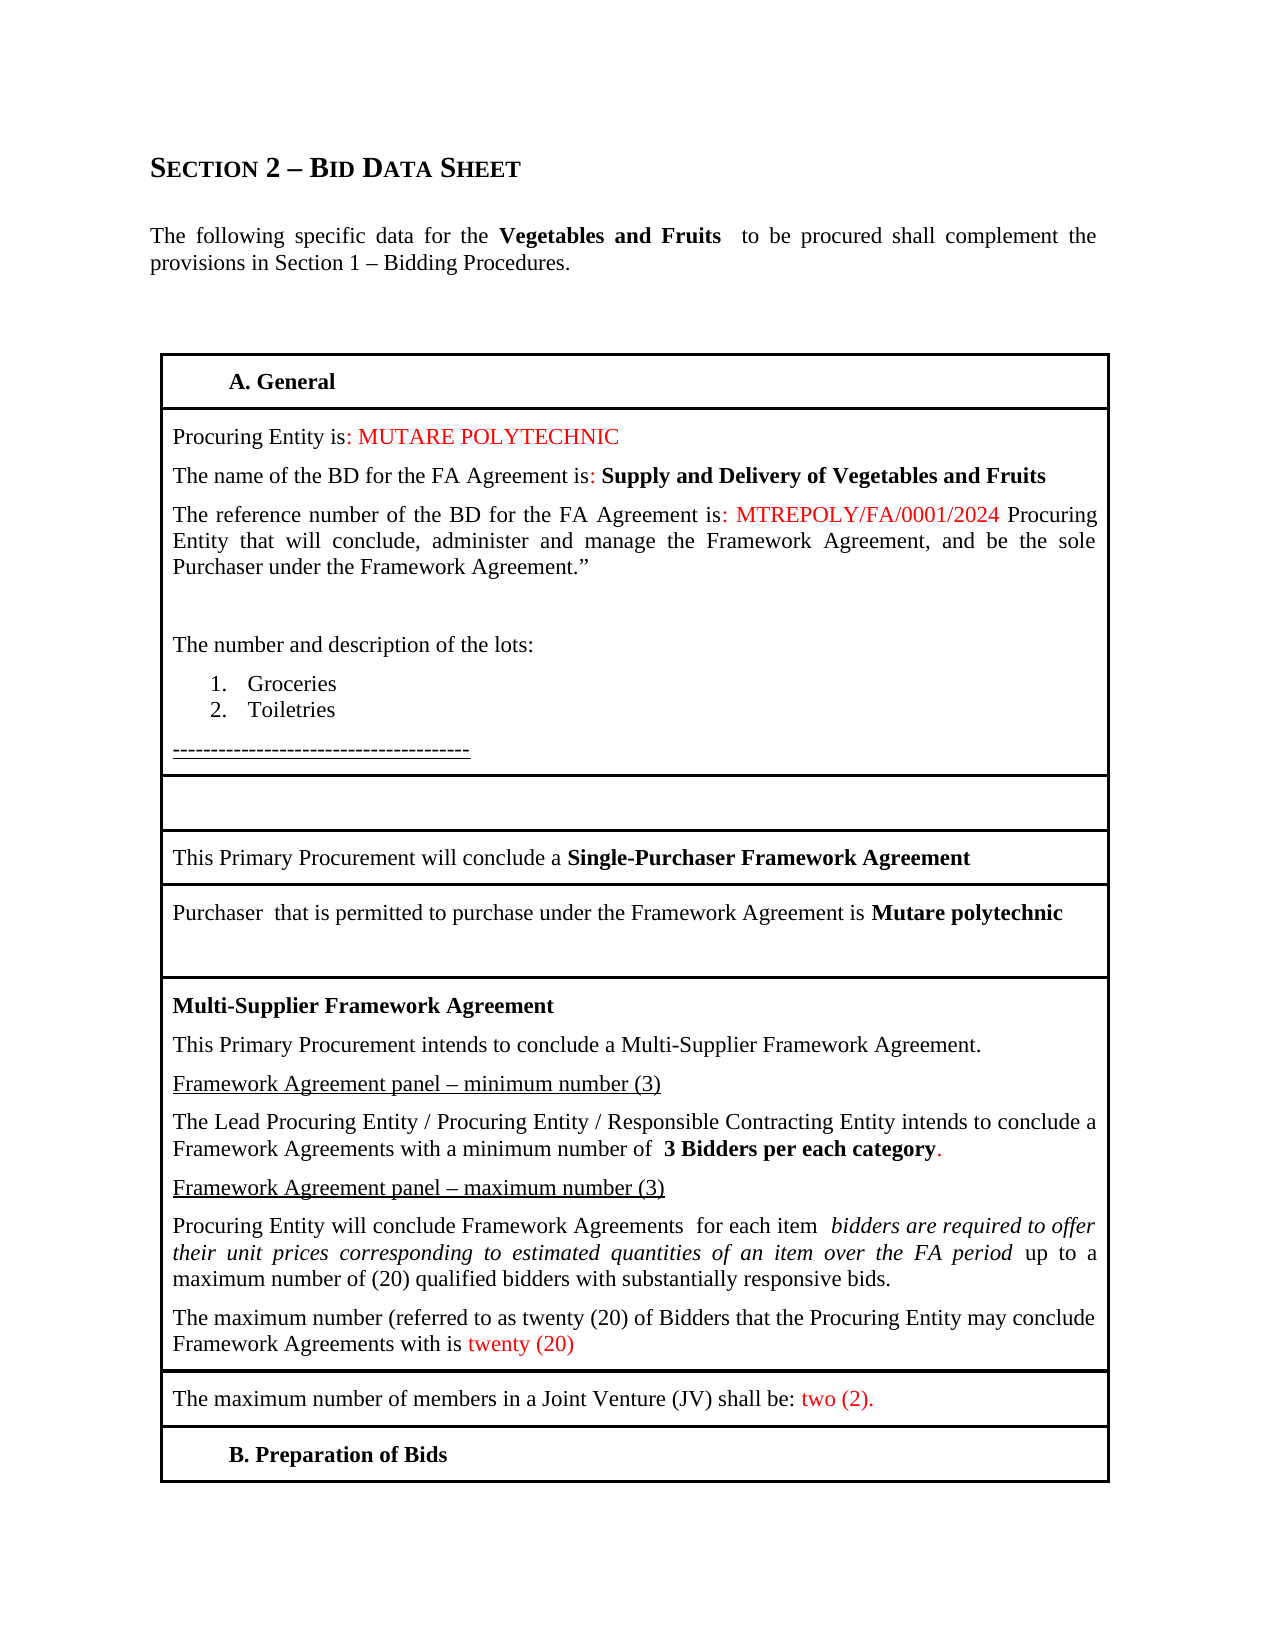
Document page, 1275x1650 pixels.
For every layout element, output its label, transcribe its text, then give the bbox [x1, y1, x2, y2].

table_cell Purchaser that is permitted to purchase under the Framework Agreement is Mutare polytechnic [163, 886, 1107, 976]
subtitle Section 2 – Bid Data Sheet [150, 150, 1097, 183]
text The following specific data for the Vegetables and Fruits to be procured shall complement the provisions in Section 1 – Bidding Procedures. [150, 222, 1097, 275]
table_cell The maximum number of members in a Joint Venture (JV) shall be: two (2). [163, 1373, 1107, 1425]
table_header A. General [163, 356, 1107, 407]
table_cell This Primary Procurement will conclude a Single-Purchaser Framework Agreement [163, 832, 1107, 883]
table_cell Multi-Supplier Framework Agreement This Primary Procurement intends to conclude a Multi-Supplier Framework Agreement. Framework Agreement panel – minimum number (3) The Lead Procuring Entity / Procuring Entity / Responsible Contracting Entity intends to conclude a Framework Agreements with a minimum number of 3 Bidders per each category. Framework Agreement panel – maximum number (3) Procuring Entity will conclude Framework Agreements for each item bidders are required to offer their unit prices corresponding to estimated quantities of an item over the FA period up to a maximum number of (20) qualified bidders with substantially responsive bids. The maximum number (referred to as twenty (20) of Bidders that the Procuring Entity may conclude Framework Agreements with is twenty (20) [163, 979, 1107, 1369]
table_cell [163, 777, 1107, 828]
table_cell Procuring Entity is: MUTARE POLYTECHNIC The name of the BD for the FA Agreement is: Supply and Delivery of Vegetables and Fruits The reference number of the BD for the FA Agreement is: MTREPOLY/FA/0001/2024 Procuring Entity that will conclude, administer and manage the Framework Agreement, and be the sole Purchaser under the Framework Agreement.” The number and description of the lots: Groceries Toiletries --------------------------------------- [163, 410, 1107, 774]
table_cell B. Preparation of Bids [163, 1428, 1107, 1480]
